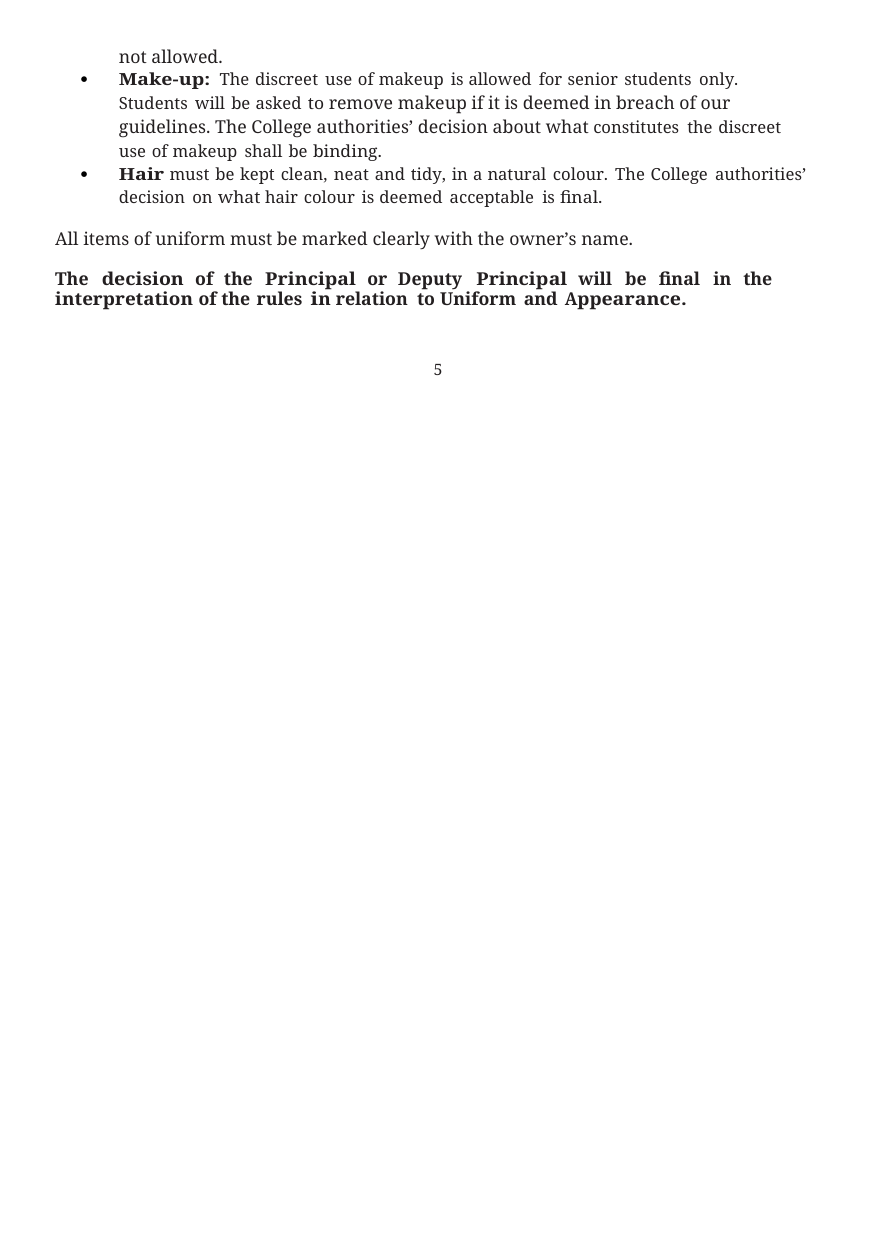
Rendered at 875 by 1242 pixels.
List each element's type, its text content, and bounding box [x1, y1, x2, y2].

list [81, 48, 811, 68]
text 5 [430, 359, 446, 380]
list Hair must be kept clean, neat and tidy, in a natural colour. The College authorities’ decision on what hair colour is deemed acceptable is final. [81, 162, 811, 208]
text All items of uniform must be marked clearly with the owner’s name. [55, 227, 830, 251]
text The decision of the Principal or Deputy Principal will be final in the interpretation of the rules in relation to Uniform and Appearance. [55, 270, 773, 309]
list Make-up: The discreet use of makeup is allowed for senior students only. Students will be asked to remove makeup if it is deemed in breach of our guidelines. The College authorities’ decision about what constitutes the discreet use of makeup shall be binding. [81, 68, 811, 162]
